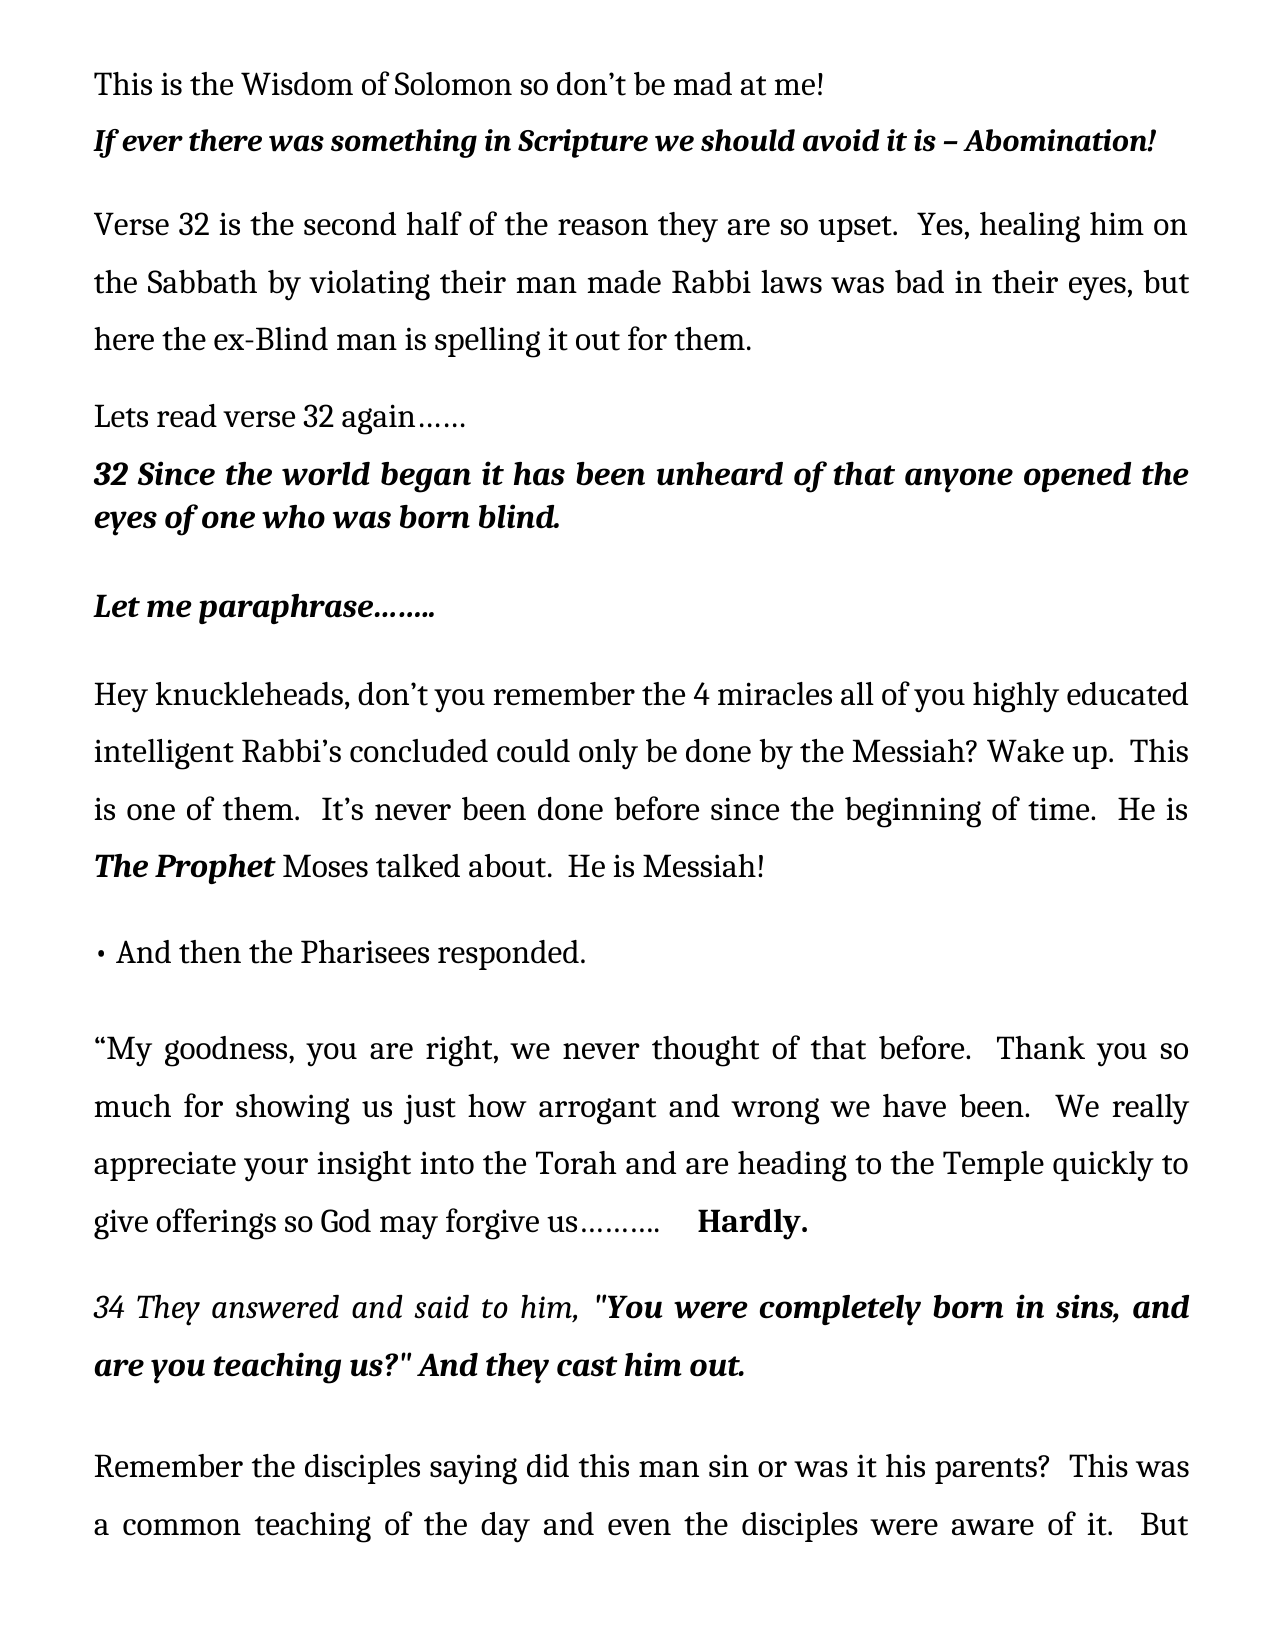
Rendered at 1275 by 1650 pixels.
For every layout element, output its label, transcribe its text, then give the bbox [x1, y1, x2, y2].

text “My goodness, you are right, we never thought of that before. Thank you so much for showing us just how arrogant and wrong we have been. We really appreciate your insight into the Torah and are heading to the Temple quickly to give offerings so God may forgive us………. Hardly. [94, 1030, 1191, 1241]
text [94, 1448, 1191, 1543]
text If ever there was something in Scripture we should avoid it is – Abomination! [94, 123, 1191, 159]
text 32 Since the world began it has been unheard of that anyone opened the eyes of one who was born blind. [94, 455, 1191, 537]
text Let me paraphrase…….. [94, 587, 1191, 625]
text Verse 32 is the second half of the reason they are so upset. Yes, healing him on the Sabbath by violating their man made Rabbi laws was bad in their eyes, but here the ex-Blind man is spelling it out for them. [94, 206, 1191, 359]
text 34 They answered and said to him, "You were completely born in sins, and are you teaching us?" And they cast him out. [94, 1288, 1191, 1384]
text This is the Wisdom of Solomon so don’t be mad at me! [94, 66, 1191, 104]
text Lets read verse 32 again…… [94, 397, 1191, 436]
text • And then the Pharisees responded. [94, 934, 1191, 972]
text Hey knuckleheads, don’t you remember the 4 miracles all of you highly educated intelligent Rabbi’s concluded could only be done by the Messiah? Wake up. This is one of them. It’s never been done before since the beginning of time. He is The Prophet Moses talked about. He is Messiah! [94, 675, 1191, 886]
